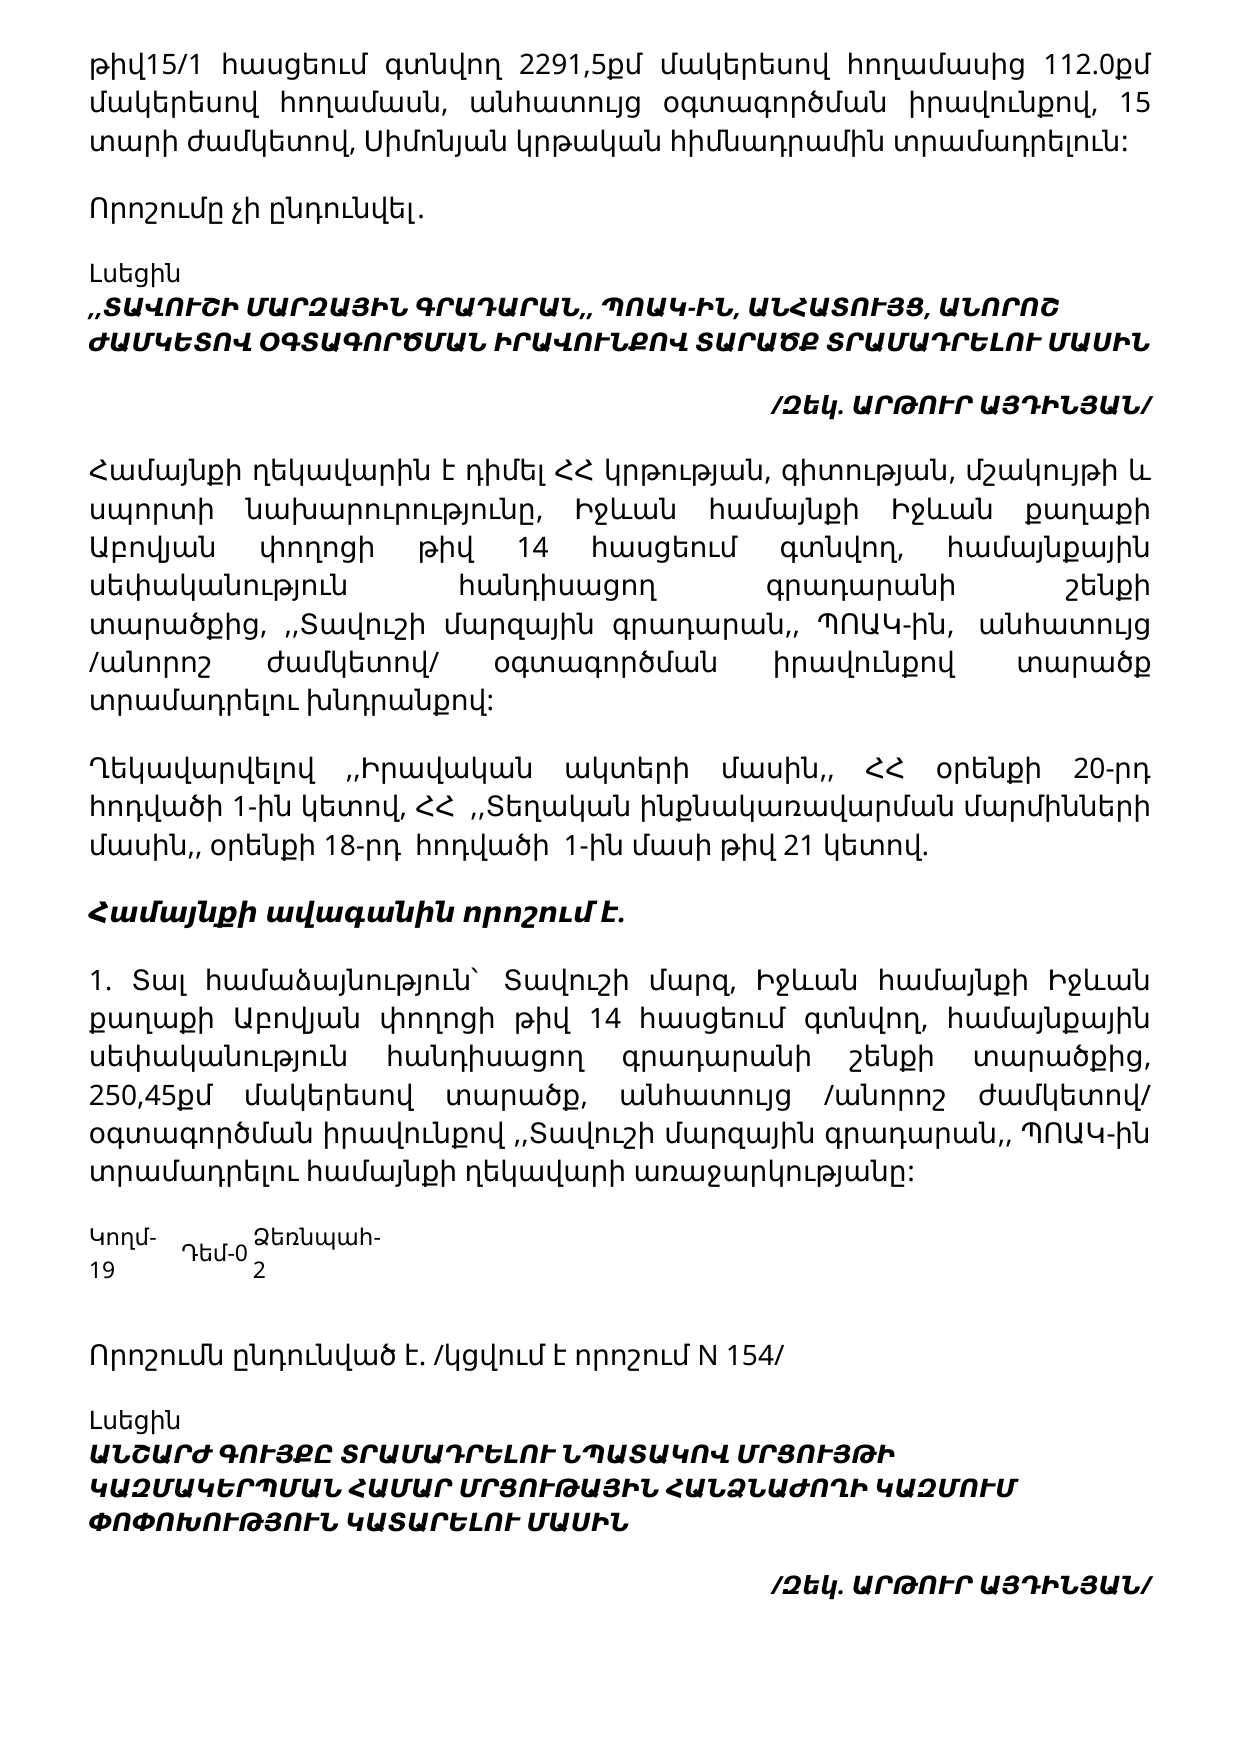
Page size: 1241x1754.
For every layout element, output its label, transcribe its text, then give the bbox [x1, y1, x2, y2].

text 1. Տալ համաձայնություն՝ Տավուշի մարզ, Իջևան համայնքի Իջևան քաղաքի Աբովյան փողոցի թիվ 14 հասցեում գտնվող, համայնքային սեփականություն հանդիսացող գրադարանի շենքի տարածքից, 250,45քմ մակերեսով տարածք, անհատույց /անորոշ ժամկետով/ օգտագործման իրավունքով ,,Տավուշի մարզային գրադարան,, ՊՈԱԿ-ին տրամադրելու համայնքի ղեկավարի առաջարկությանը: [89, 960, 1151, 1190]
text /Զեկ. ԱՐԹՈՒՐ ԱՅԴԻՆՅԱՆ/ [89, 387, 1151, 421]
text /Զեկ. ԱՐԹՈՒՐ ԱՅԴԻՆՅԱՆ/ [89, 1568, 1151, 1602]
table_header Դեմ-0 [180, 1219, 251, 1306]
text Համայնքի ավագանին որոշում է. [89, 892, 1151, 931]
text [89, 44, 1151, 159]
table_header Ձեռնպահ-2 [251, 1219, 382, 1306]
text Լսեցին ,,ՏԱՎՈՒՇԻ ՄԱՐԶԱՅԻՆ ԳՐԱԴԱՐԱՆ,, ՊՈԱԿ-ԻՆ, ԱՆՀԱՏՈՒՅՑ, ԱՆՈՐՈՇ ԺԱՄԿԵՏՈՎ ՕԳՏԱԳՈՐԾՄԱՆ ԻՐԱՎՈՒՆՔՈՎ ՏԱՐԱԾՔ ՏՐԱՄԱԴՐԵԼՈՒ ՄԱՍԻՆ [89, 256, 1151, 358]
text Ղեկավարվելով ,,Իրավական ակտերի մասին,, ՀՀ օրենքի 20-րդ հոդվածի 1-ին կետով, ՀՀ ,,Տեղական ինքնակառավարման մարմինների մասին,, օրենքի 18-րդ հոդվածի 1-ին մասի թիվ 21 կետով. [89, 748, 1151, 863]
text Որոշումն ընդունված է. /կցվում է որոշում N 154/ [89, 1335, 1151, 1373]
text Համայնքի ղեկավարին է դիմել ՀՀ կրթության, գիտության, մշակույթի և սպորտի նախարուրությունը, Իջևան համայնքի Իջևան քաղաքի Աբովյան փողոցի թիվ 14 հասցեում գտնվող, համայնքային սեփականություն հանդիսացող գրադարանի շենքի տարածքից, ,,Տավուշի մարզային գրադարան,, ՊՈԱԿ-ին, անհատույց /անորոշ ժամկետով/ օգտագործման իրավունքով տարածք տրամադրելու խնդրանքով: [89, 451, 1151, 719]
text Լսեցին ԱՆՇԱՐԺ ԳՈՒՅՔԸ ՏՐԱՄԱԴՐԵԼՈՒ ՆՊԱՏԱԿՈՎ ՄՐՑՈՒՅԹԻ ԿԱԶՄԱԿԵՐՊՄԱՆ ՀԱՄԱՐ ՄՐՑՈՒԹԱՅԻՆ ՀԱՆՁՆԱԺՈՂԻ ԿԱԶՄՈՒՄ ՓՈՓՈԽՈՒԹՅՈՒՆ ԿԱՏԱՐԵԼՈՒ ՄԱՍԻՆ [89, 1402, 1151, 1539]
table_header Կողմ-19 [87, 1219, 179, 1306]
text Որոշումը չի ընդունվել․ [89, 188, 1151, 227]
